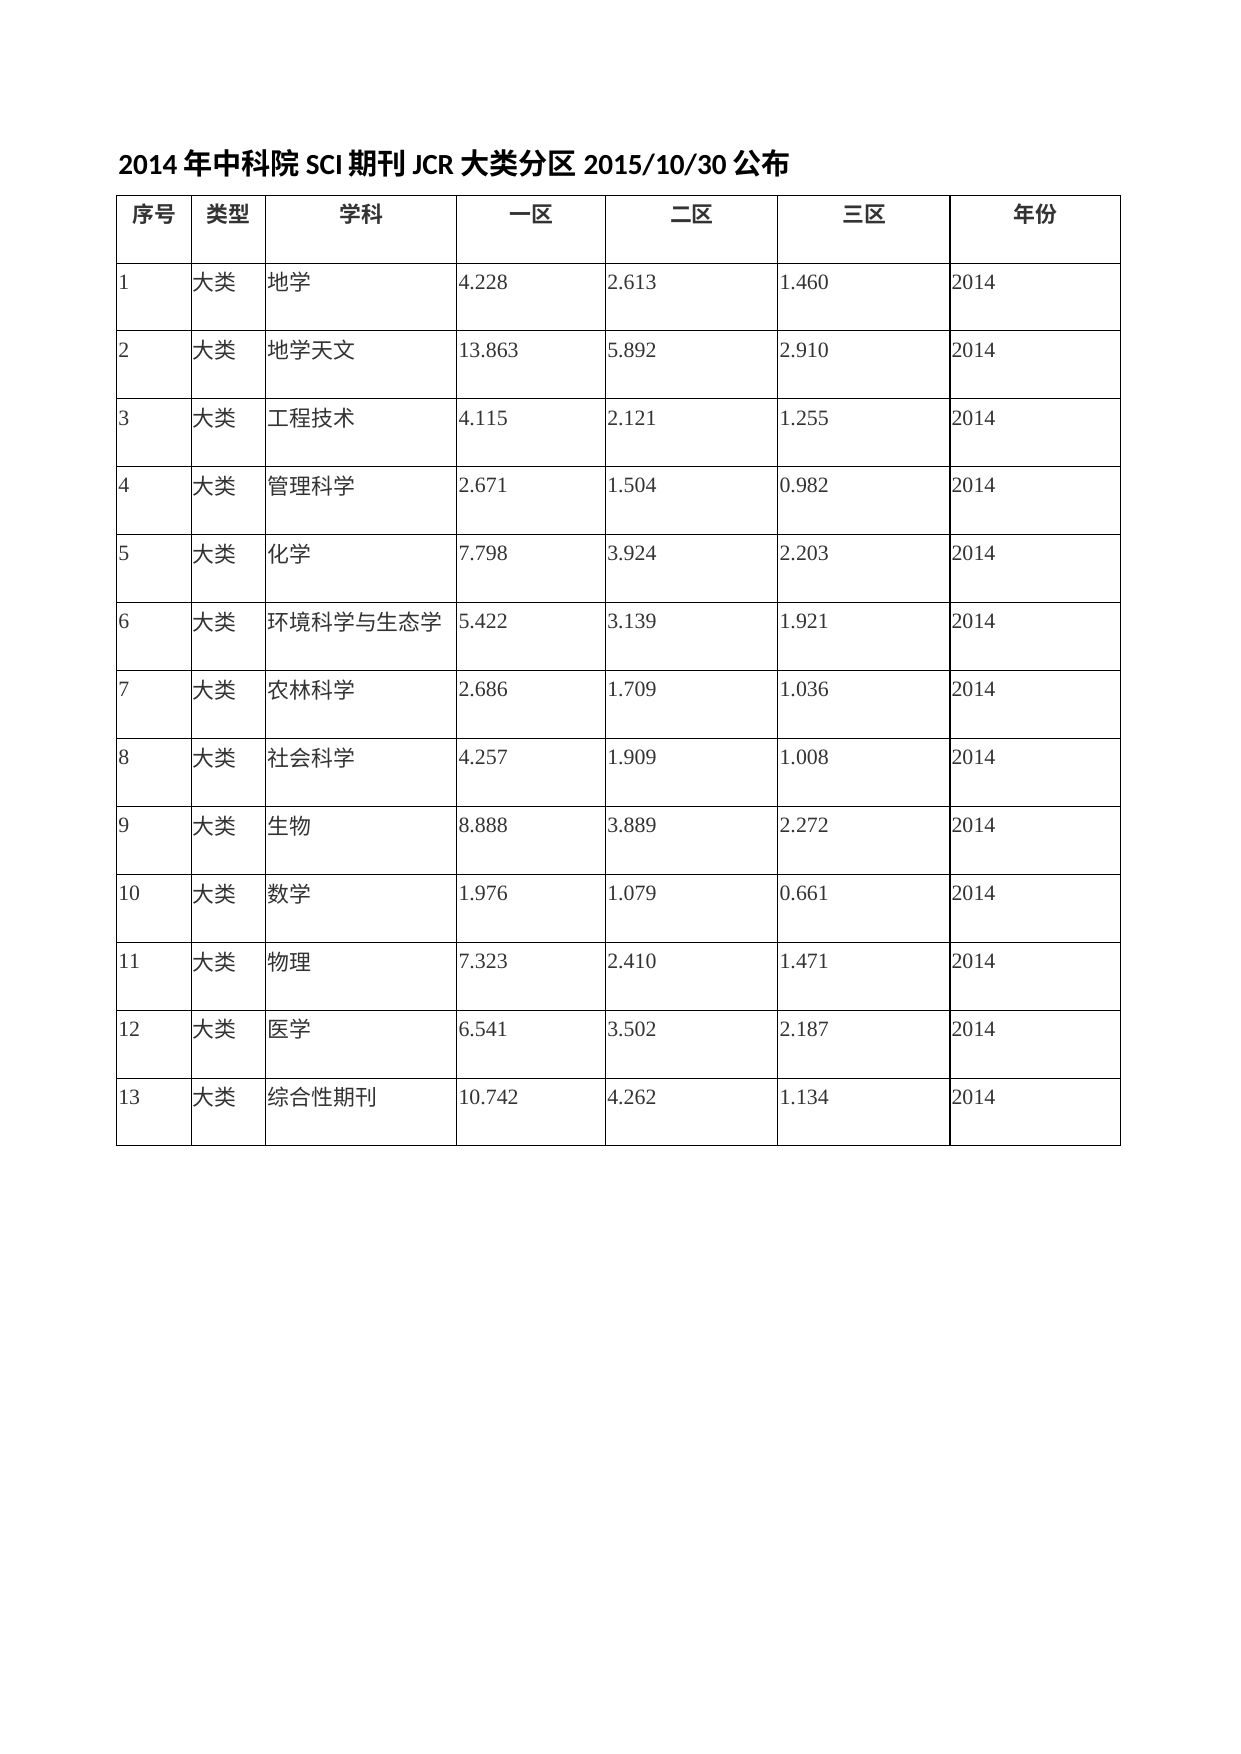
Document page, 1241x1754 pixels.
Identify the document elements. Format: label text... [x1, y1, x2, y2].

table_cell 2.686 [457, 671, 605, 738]
table_cell 10 [117, 875, 191, 942]
table_cell 1.921 [778, 603, 949, 670]
table_cell 大类 [192, 875, 265, 942]
table_cell 1.036 [778, 671, 949, 738]
table_cell 1.709 [606, 671, 777, 738]
table_cell 3.502 [606, 1011, 777, 1077]
table_cell 2.187 [778, 1011, 949, 1077]
table_cell 7 [117, 671, 191, 738]
table_cell 6.541 [457, 1011, 605, 1077]
table_cell 2 [117, 331, 191, 398]
table_cell 13.863 [457, 331, 605, 398]
table_header 一区 [457, 196, 605, 262]
table_cell 大类 [192, 603, 265, 670]
table_cell 大类 [192, 331, 265, 398]
table_cell 6 [117, 603, 191, 670]
table_cell 13 [117, 1079, 191, 1145]
table_cell 1.255 [778, 399, 949, 466]
table_cell 医学 [266, 1011, 456, 1077]
table_cell 管理科学 [266, 467, 456, 534]
table_cell 3.139 [606, 603, 777, 670]
table_cell 8.888 [457, 807, 605, 874]
table_cell 1.008 [778, 739, 949, 806]
table_cell 农林科学 [266, 671, 456, 738]
table_cell 1.976 [457, 875, 605, 942]
table_cell 8 [117, 739, 191, 806]
table_cell 1 [117, 264, 191, 330]
table_cell 2014 [951, 1011, 1120, 1077]
table_cell 大类 [192, 399, 265, 466]
table_cell 2014 [951, 535, 1120, 602]
table_cell 2014 [951, 264, 1120, 330]
table_cell 社会科学 [266, 739, 456, 806]
table_cell 环境科学与生态学 [266, 603, 456, 670]
table_cell 9 [117, 807, 191, 874]
table_cell 4.257 [457, 739, 605, 806]
table_cell 3.924 [606, 535, 777, 602]
table_cell 物理 [266, 943, 456, 1009]
table_cell 3 [117, 399, 191, 466]
table_cell 4 [117, 467, 191, 534]
table_cell 2.203 [778, 535, 949, 602]
table_cell 综合性期刊 [266, 1079, 456, 1145]
table_cell 0.661 [778, 875, 949, 942]
table_cell 1.134 [778, 1079, 949, 1145]
table_cell 2014 [951, 739, 1120, 806]
table_header 类型 [192, 196, 265, 262]
table_cell 4.262 [606, 1079, 777, 1145]
table_cell 5.422 [457, 603, 605, 670]
table_header 学科 [266, 196, 456, 262]
table_cell 2014 [951, 807, 1120, 874]
table_cell 4.115 [457, 399, 605, 466]
table_cell 工程技术 [266, 399, 456, 466]
table_cell 大类 [192, 1079, 265, 1145]
table_cell 2014 [951, 399, 1120, 466]
table_cell 数学 [266, 875, 456, 942]
table_cell 化学 [266, 535, 456, 602]
table_cell 11 [117, 943, 191, 1009]
table_cell 2014 [951, 603, 1120, 670]
table_cell 0.982 [778, 467, 949, 534]
table_cell 大类 [192, 739, 265, 806]
table_cell 12 [117, 1011, 191, 1077]
table_cell 2014 [951, 467, 1120, 534]
table_cell 大类 [192, 807, 265, 874]
table_cell 2.272 [778, 807, 949, 874]
table_header 二区 [606, 196, 777, 262]
text 2014年中科院SCI期刊JCR大类分区 2015/10/30公布 [118, 129, 1122, 194]
table_cell 7.798 [457, 535, 605, 602]
table_cell 1.504 [606, 467, 777, 534]
table_cell 大类 [192, 535, 265, 602]
table_cell 1.079 [606, 875, 777, 942]
table_cell 2014 [951, 331, 1120, 398]
table_cell 大类 [192, 1011, 265, 1077]
table_cell 地学天文 [266, 331, 456, 398]
table_header 序号 [117, 196, 191, 262]
table_cell 2.671 [457, 467, 605, 534]
table_cell 10.742 [457, 1079, 605, 1145]
table_cell 4.228 [457, 264, 605, 330]
table_cell 2.121 [606, 399, 777, 466]
table_cell 2.410 [606, 943, 777, 1009]
table_cell 2014 [951, 1079, 1120, 1145]
table_cell 3.889 [606, 807, 777, 874]
table_cell 7.323 [457, 943, 605, 1009]
table_cell 2014 [951, 671, 1120, 738]
table_cell 大类 [192, 467, 265, 534]
table_cell 2.613 [606, 264, 777, 330]
table_cell 大类 [192, 671, 265, 738]
table_cell 5 [117, 535, 191, 602]
table_cell 生物 [266, 807, 456, 874]
table_cell 地学 [266, 264, 456, 330]
table_cell 1.471 [778, 943, 949, 1009]
table_cell 大类 [192, 943, 265, 1009]
table_cell 1.909 [606, 739, 777, 806]
table_cell 5.892 [606, 331, 777, 398]
table_header 三区 [778, 196, 949, 262]
table_cell 2014 [951, 943, 1120, 1009]
table_cell 1.460 [778, 264, 949, 330]
table_header 年份 [951, 196, 1120, 262]
table_cell 2014 [951, 875, 1120, 942]
table_cell 2.910 [778, 331, 949, 398]
table_cell 大类 [192, 264, 265, 330]
